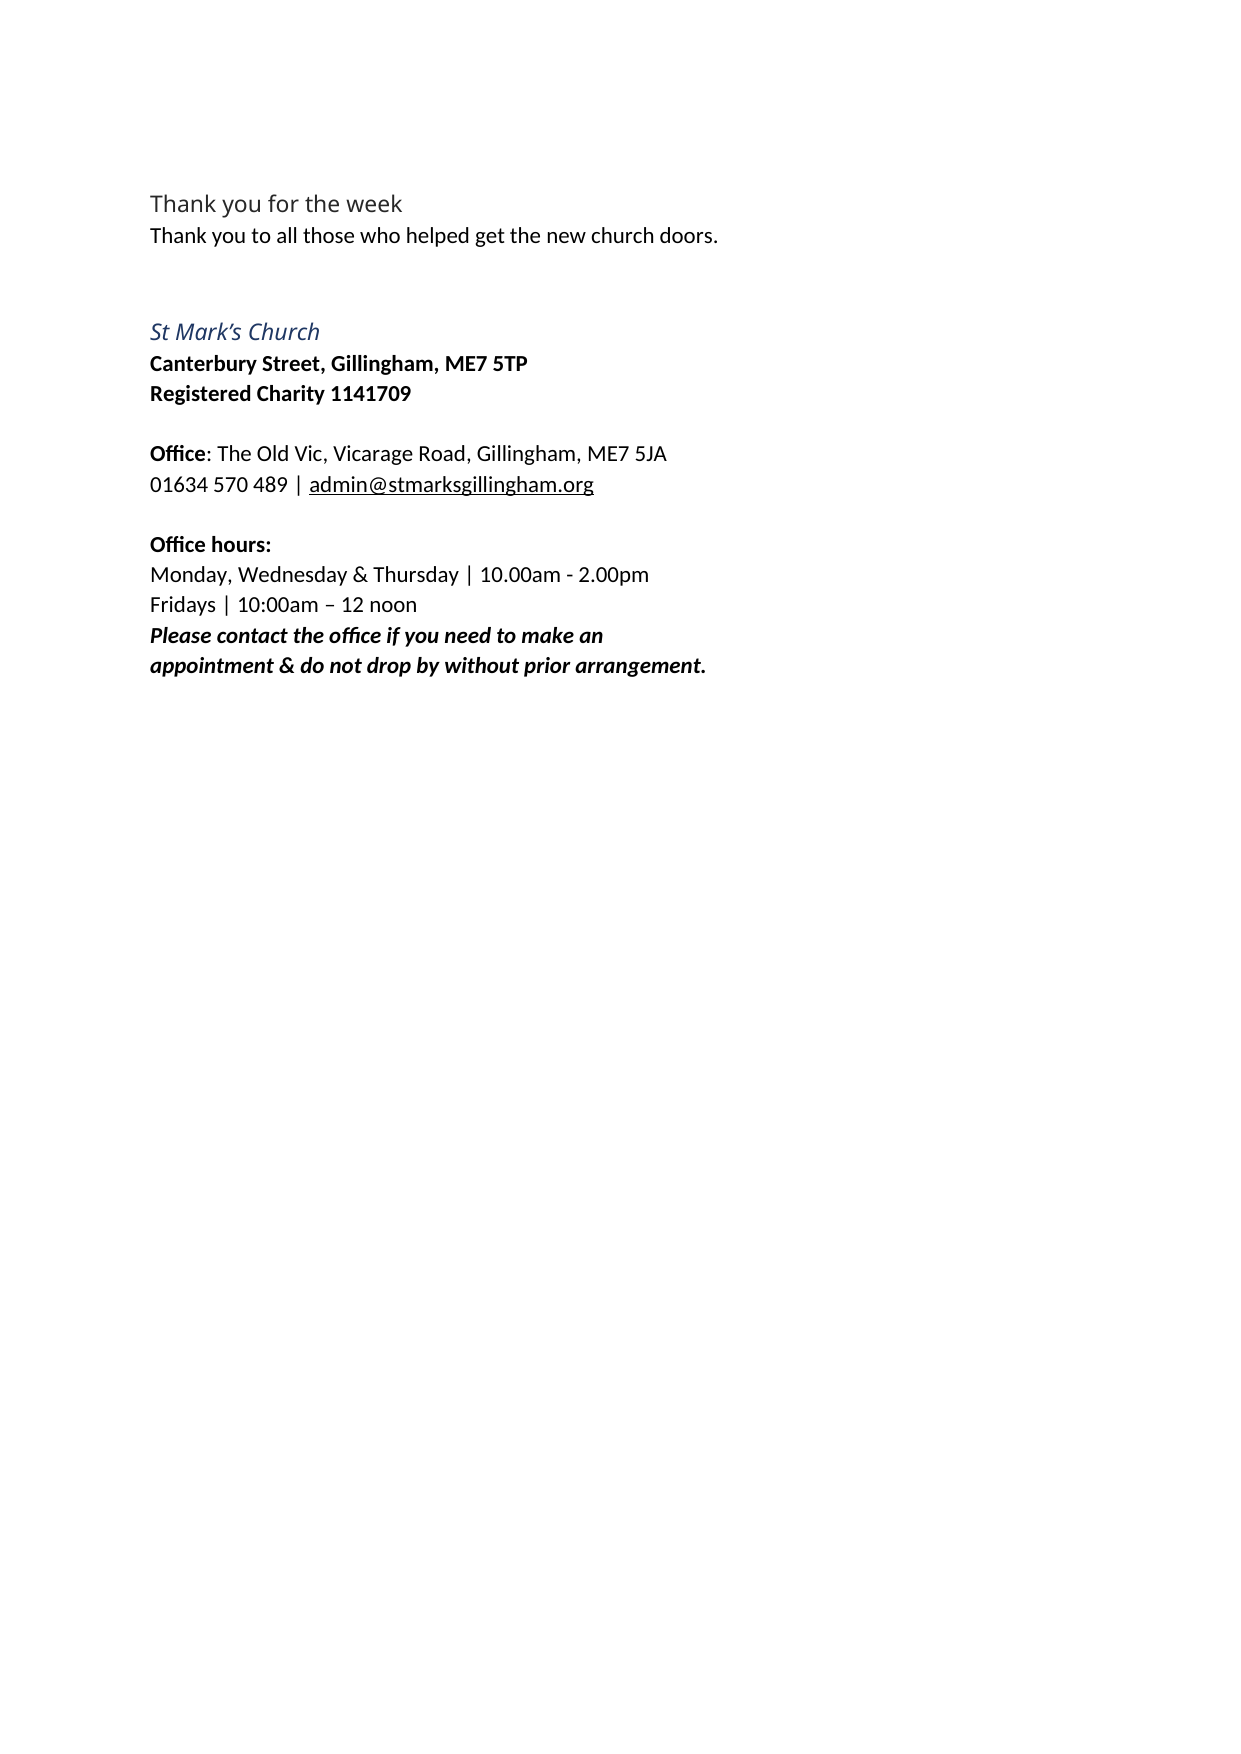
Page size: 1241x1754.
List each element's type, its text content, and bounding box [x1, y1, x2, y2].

subtitle Thank you for the week [150, 188, 1090, 219]
text Thank you to all those who helped get the new church doors. [150, 222, 1090, 250]
text St Mark’s Church Canterbury Street, Gillingham, ME7 5TP Registered Charity 1141709 Office: The Old Vic, Vicarage Road, Gillingham, ME7 5JA 01634 570 489 | admin@stmarksgillingham.org Office hours: Monday, Wednesday & Thursday | 10.00am - 2.00pm Fridays | 10:00am – 12 noon Please contact the office if you need to make an appointment & do not drop by without prior arrangement. [150, 315, 1090, 679]
